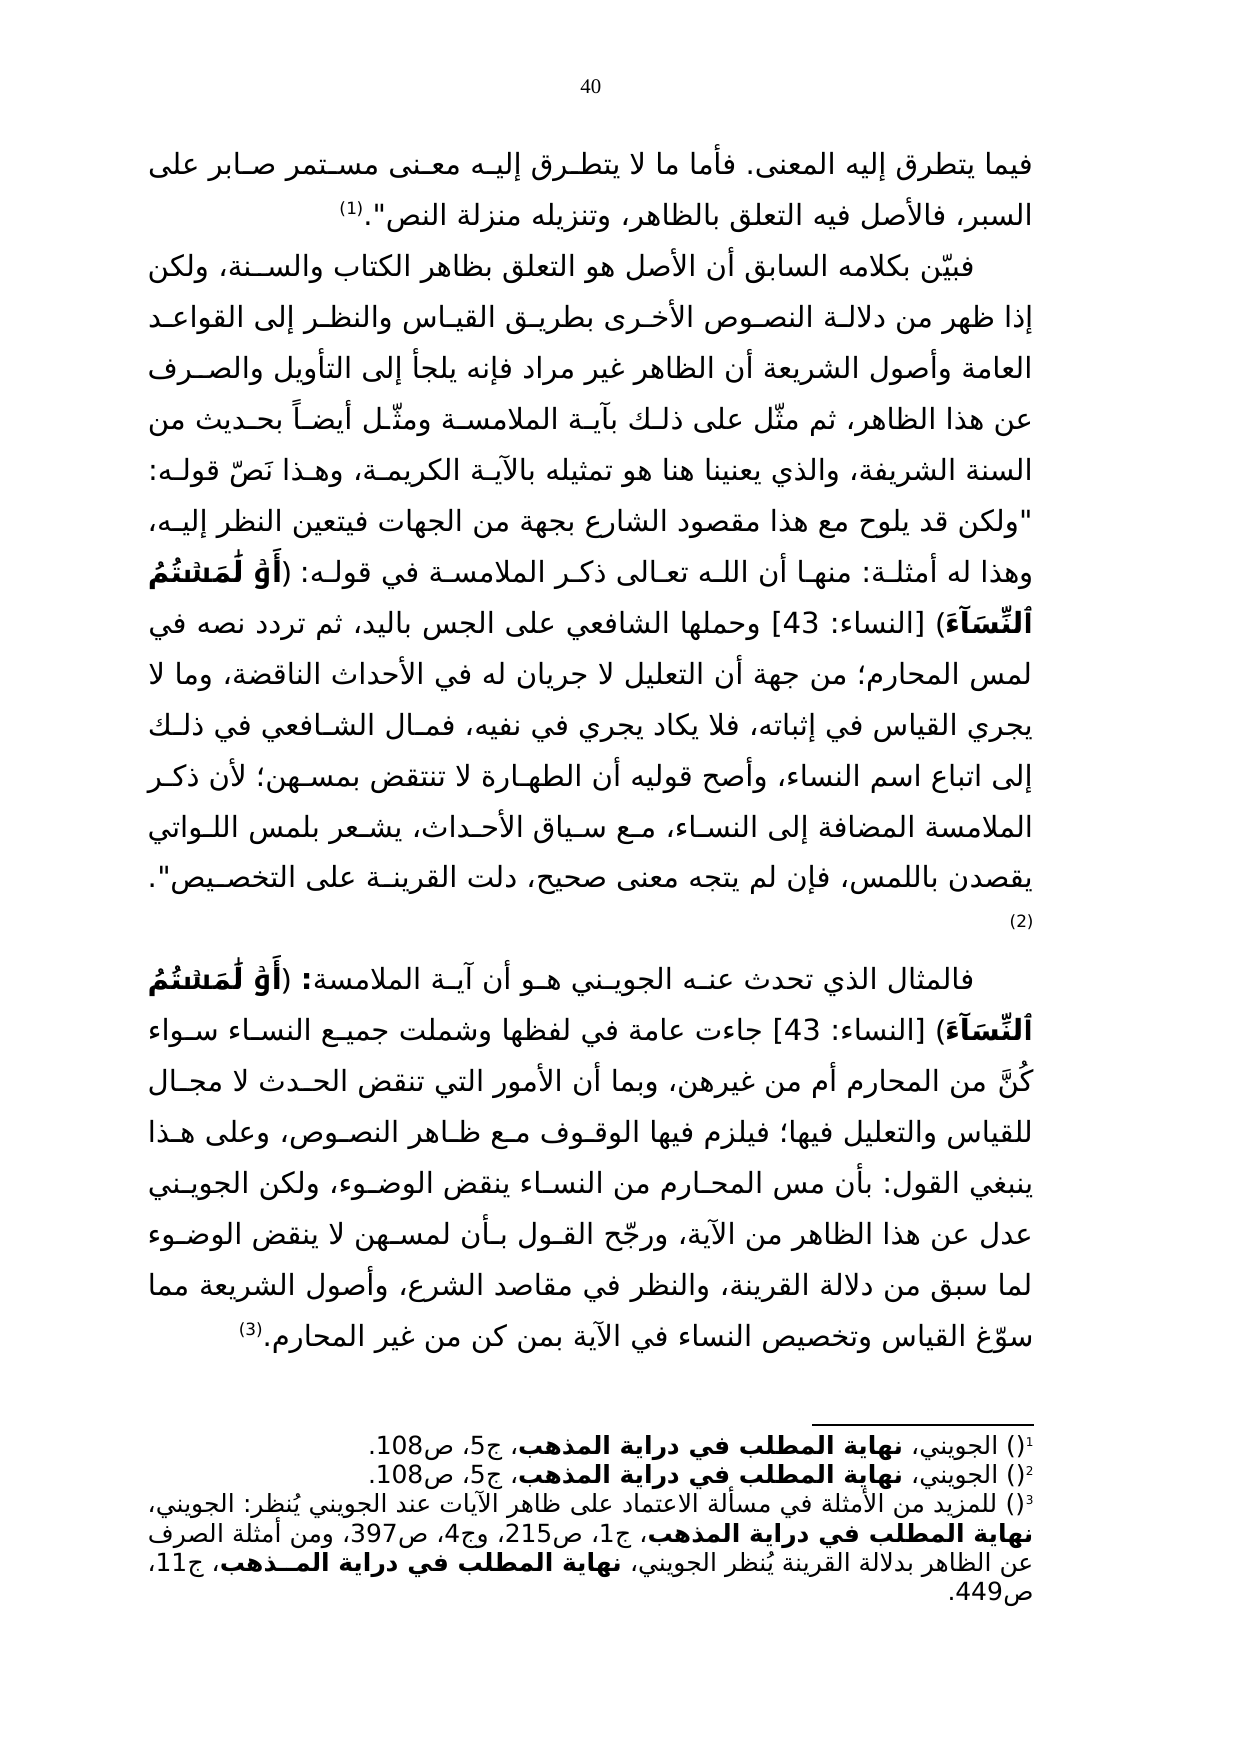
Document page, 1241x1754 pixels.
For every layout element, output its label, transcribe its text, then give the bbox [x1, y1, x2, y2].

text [148, 148, 1033, 233]
text فبيّن بكلامه السابق أن الأصل هو التعلق بظاهر الكتاب والسنة، ولكن إذا ظهر من دلالة النصوص الأخرى بطريق القياس والنظر إلى القواعد العامة وأصول الشريعة أن الظاهر غير مراد فإنه يلجأ إلى التأويل والصرف عن هذا الظاهر، ثم مثّل على ذلك بآية الملامسة ومثّل أيضاً بحديث من السنة الشريفة، والذي يعنينا هنا هو تمثيله بالآية الكريمة، وهذا نَصّ قوله: "ولكن قد يلوح مع هذا مقصود الشارع بجهة من الجهات فيتعين النظر إليه، وهذا له أمثلة: منها أن الله تعالى ذكر الملامسة في قوله: ﴿أَوۡ لَٰمَسۡتُمُ ٱلنِّسَآءَ﴾ [النساء: 43] وحملها الشافعي على الجس باليد، ثم تردد نصه في لمس المحارم؛ من جهة أن التعليل لا جريان له في الأحداث الناقضة، وما لا يجري القياس في إثباته، فلا يكاد يجري في نفيه، فمال الشافعي في ذلك إلى اتباع اسم النساء، وأصح قوليه أن الطهارة لا تنتقض بمسهن؛ لأن ذكر الملامسة المضافة إلى النساء، مع سياق الأحداث، يشعر بلمس اللواتي يقصدن باللمس، فإن لم يتجه معنى صحيح، دلت القرينة على التخصيص".() [148, 249, 1033, 946]
text فالمثال الذي تحدث عنه الجويني هو أن آية الملامسة: ﴿أَوۡ لَٰمَسۡتُمُ ٱلنِّسَآءَ﴾ [النساء: 43] جاءت عامة في لفظها وشملت جميع النساء سواء كُنَّ من المحارم أم من غيرهن، وبما أن الأمور التي تنقض الحدث لا مجال للقياس والتعليل فيها؛ فيلزم فيها الوقوف مع ظاهر النصوص، وعلى هذا ينبغي القول: بأن مس المحارم من النساء ينقض الوضوء، ولكن الجويني عدل عن هذا الظاهر من الآية، ورجّح القول بأن لمسهن لا ينقض الوضوء لما سبق من دلالة القرينة، والنظر في مقاصد الشرع، وأصول الشريعة مما سوّغ القياس وتخصيص النساء في الآية بمن كن من غير المحارم.() [148, 963, 1033, 1353]
